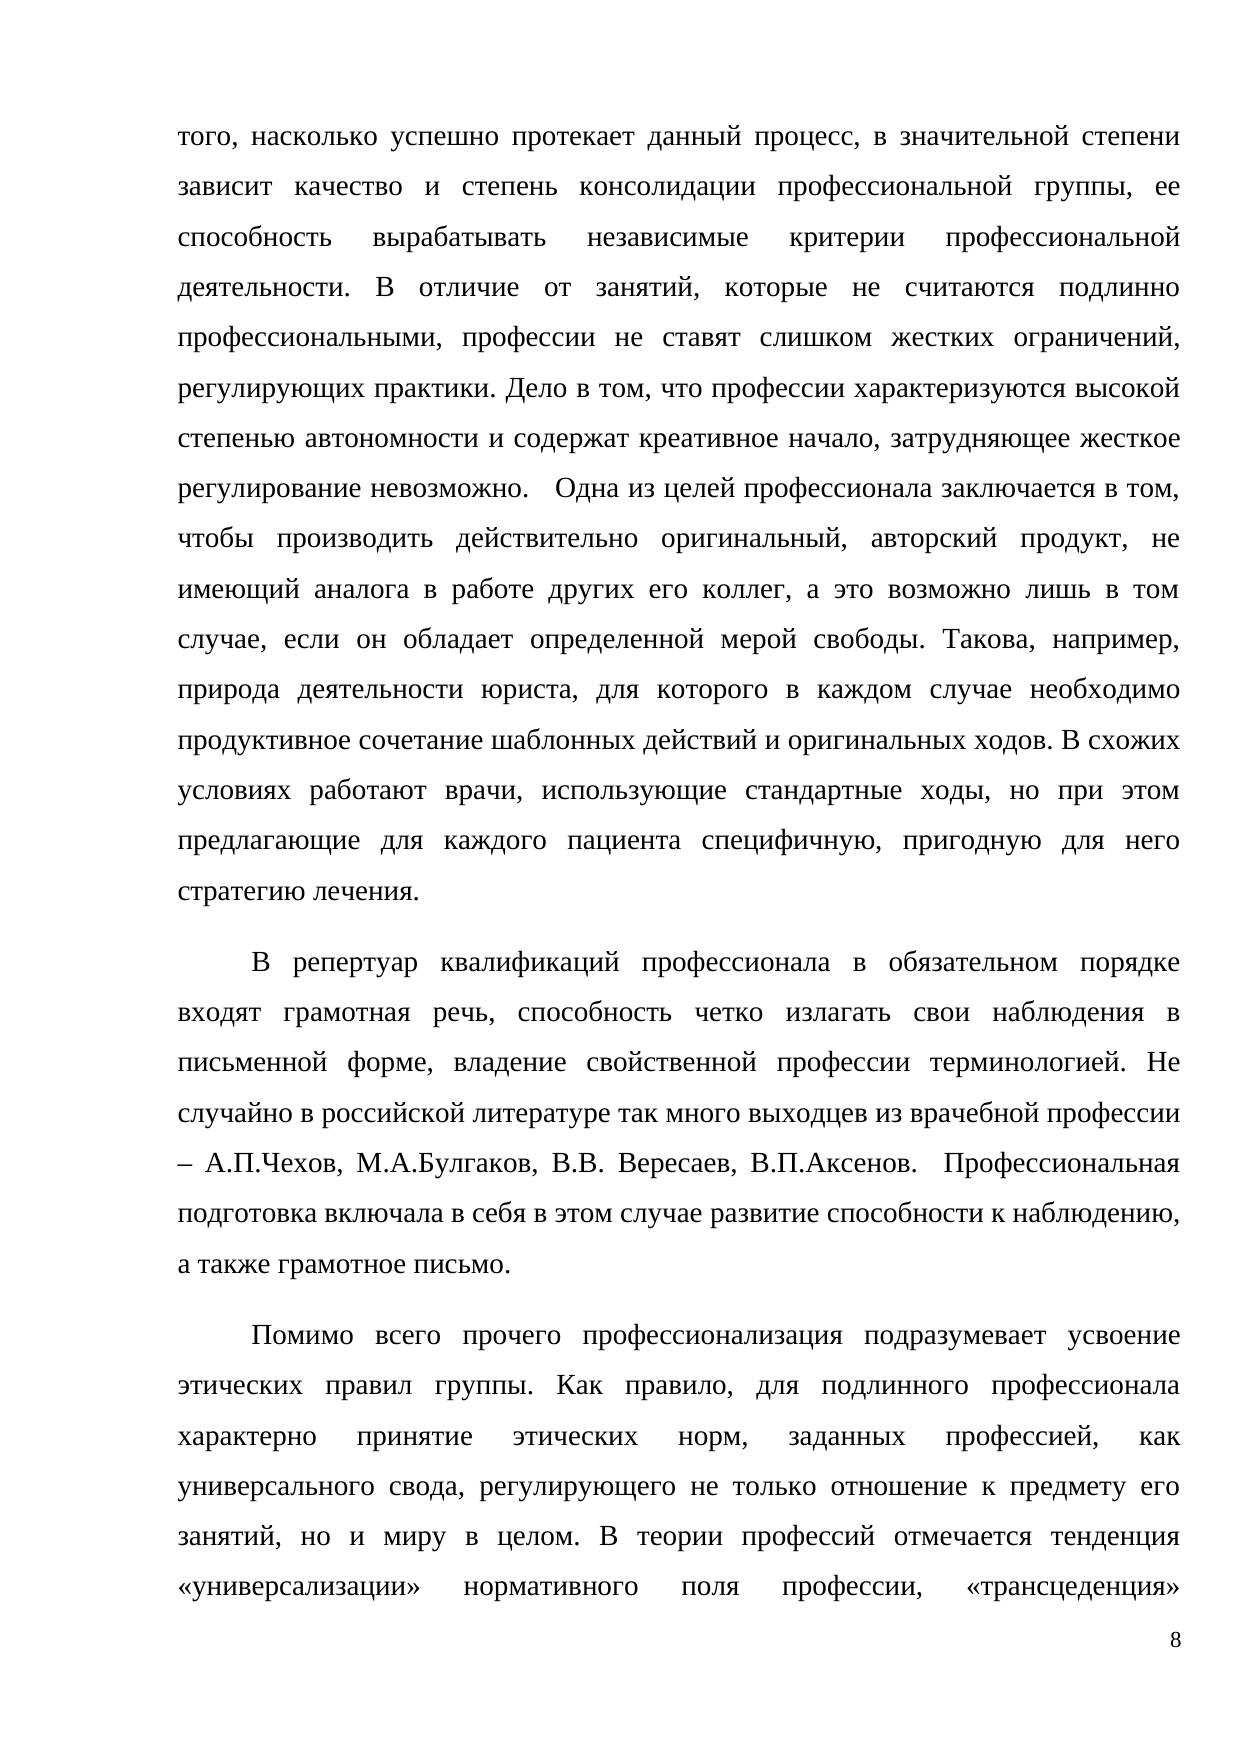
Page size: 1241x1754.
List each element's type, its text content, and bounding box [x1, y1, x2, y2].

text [177, 1317, 1181, 1602]
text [177, 118, 1181, 906]
text В репертуар квалификаций профессионала в обязательном порядке входят грамотная речь, способность четко излагать свои наблюдения в письменной форме, владение свойственной профессии терминологией. Не случайно в российской литературе так много выходцев из врачебной профессии – А.П.Чехов, М.А.Булгаков, В.В. Вересаев, В.П.Аксенов. Профессиональная подготовка включала в себя в этом случае развитие способности к наблюдению, а также грамотное письмо. [177, 944, 1181, 1279]
